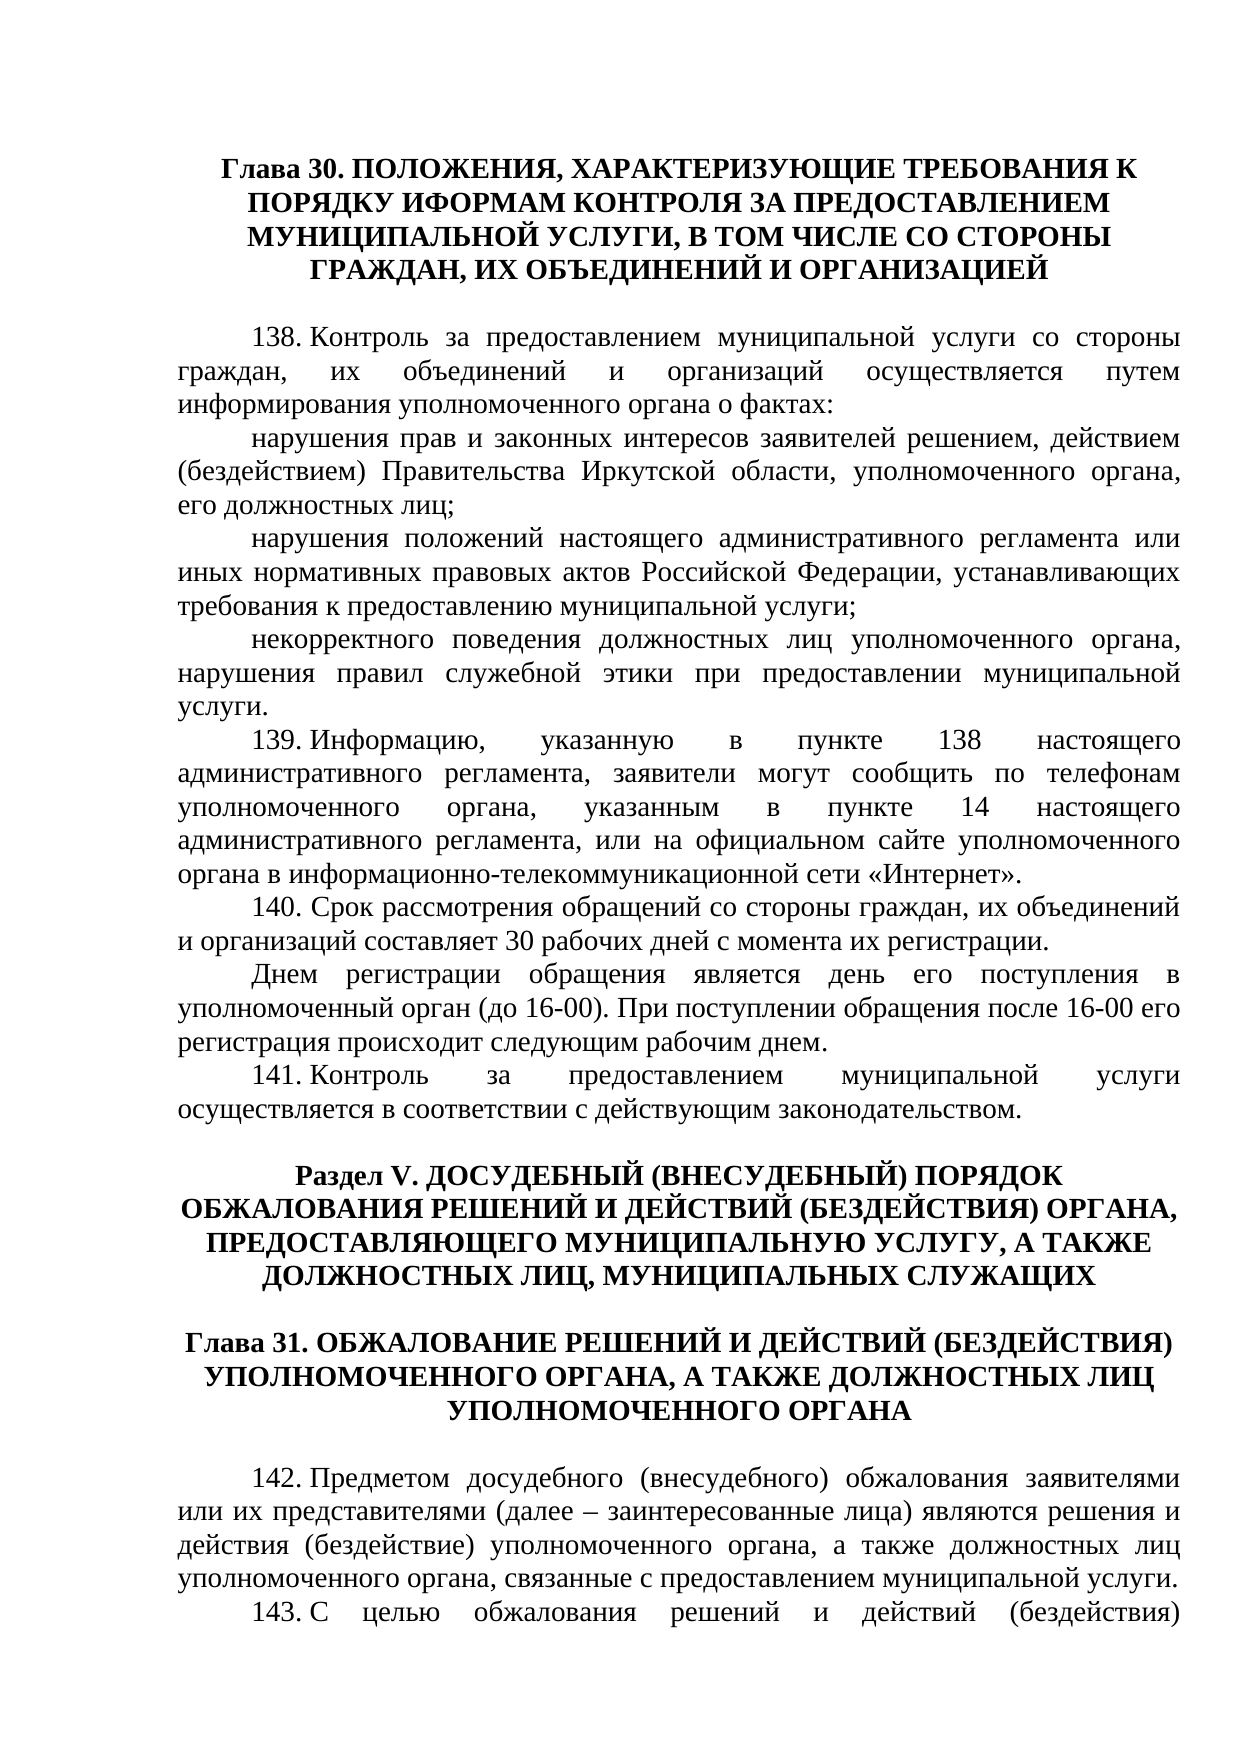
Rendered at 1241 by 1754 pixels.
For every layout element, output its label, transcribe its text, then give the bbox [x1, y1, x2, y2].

text 142. Предметом досудебного (внесудебного) обжалования заявителями или их представителями (далее – заинтересованные лица) являются решения и действия (бездействие) уполномоченного органа, а также должностных лиц уполномоченного органа, связанные с предоставлением муниципальной услуги. [177, 1460, 1181, 1594]
text нарушения положений настоящего административного регламента или иных нормативных правовых актов Российской Федерации, устанавливающих требования к предоставлению муниципальной услуги; [177, 521, 1181, 621]
text 138. Контроль за предоставлением муниципальной услуги со стороны граждан, их объединений и организаций осуществляется путем информирования уполномоченного органа о фактах: [177, 319, 1181, 420]
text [177, 1594, 1181, 1627]
text 141. Контроль за предоставлением муниципальной услуги осуществляется в соответствии с действующим законодательством. [177, 1057, 1181, 1124]
text Днем регистрации обращения является день его поступления в уполномоченный орган (до 16-00). При поступлении обращения после 16-00 его регистрация происходит следующим рабочим днем. [177, 957, 1181, 1057]
text Глава 30. ПОЛОЖЕНИЯ, ХАРАКТЕРИЗУЮЩИЕ ТРЕБОВАНИЯ К ПОРЯДКУ ИФОРМАМ КОНТРОЛЯ ЗА ПРЕДОСТАВЛЕНИЕМ МУНИЦИПАЛЬНОЙ УСЛУГИ, В ТОМ ЧИСЛЕ СО СТОРОНЫ ГРАЖДАН, ИХ ОБЪЕДИНЕНИЙ И ОРГАНИЗАЦИЕЙ [177, 152, 1181, 286]
text Раздел V. ДОСУДЕБНЫЙ (ВНЕСУДЕБНЫЙ) ПОРЯДОК ОБЖАЛОВАНИЯ РЕШЕНИЙ И ДЕЙСТВИЙ (БЕЗДЕЙСТВИЯ) ОРГАНА, ПРЕДОСТАВЛЯЮЩЕГО МУНИЦИПАЛЬНУЮ УСЛУГУ, А ТАКЖЕ ДОЛЖНОСТНЫХ ЛИЦ, МУНИЦИПАЛЬНЫХ СЛУЖАЩИХ [177, 1158, 1181, 1292]
text Глава 31. ОБЖАЛОВАНИЕ РЕШЕНИЙ И ДЕЙСТВИЙ (БЕЗДЕЙСТВИЯ) УПОЛНОМОЧЕННОГО ОРГАНА, А ТАКЖЕ ДОЛЖНОСТНЫХ ЛИЦ УПОЛНОМОЧЕННОГО ОРГАНА [177, 1326, 1181, 1426]
text 139. Информацию, указанную в пункте 138 настоящего административного регламента, заявители могут сообщить по телефонам уполномоченного органа, указанным в пункте 14 настоящего административного регламента, или на официальном сайте уполномоченного органа в информационно-телекоммуникационной сети «Интернет». [177, 722, 1181, 889]
text 140. Срок рассмотрения обращений со стороны граждан, их объединений и организаций составляет 30 рабочих дней с момента их регистрации. [177, 889, 1181, 957]
text нарушения прав и законных интересов заявителей решением, действием (бездействием) Правительства Иркутской области, уполномоченного органа, его должностных лиц; [177, 420, 1181, 521]
text некорректного поведения должностных лиц уполномоченного органа, нарушения правил служебной этики при предоставлении муниципальной услуги. [177, 621, 1181, 722]
